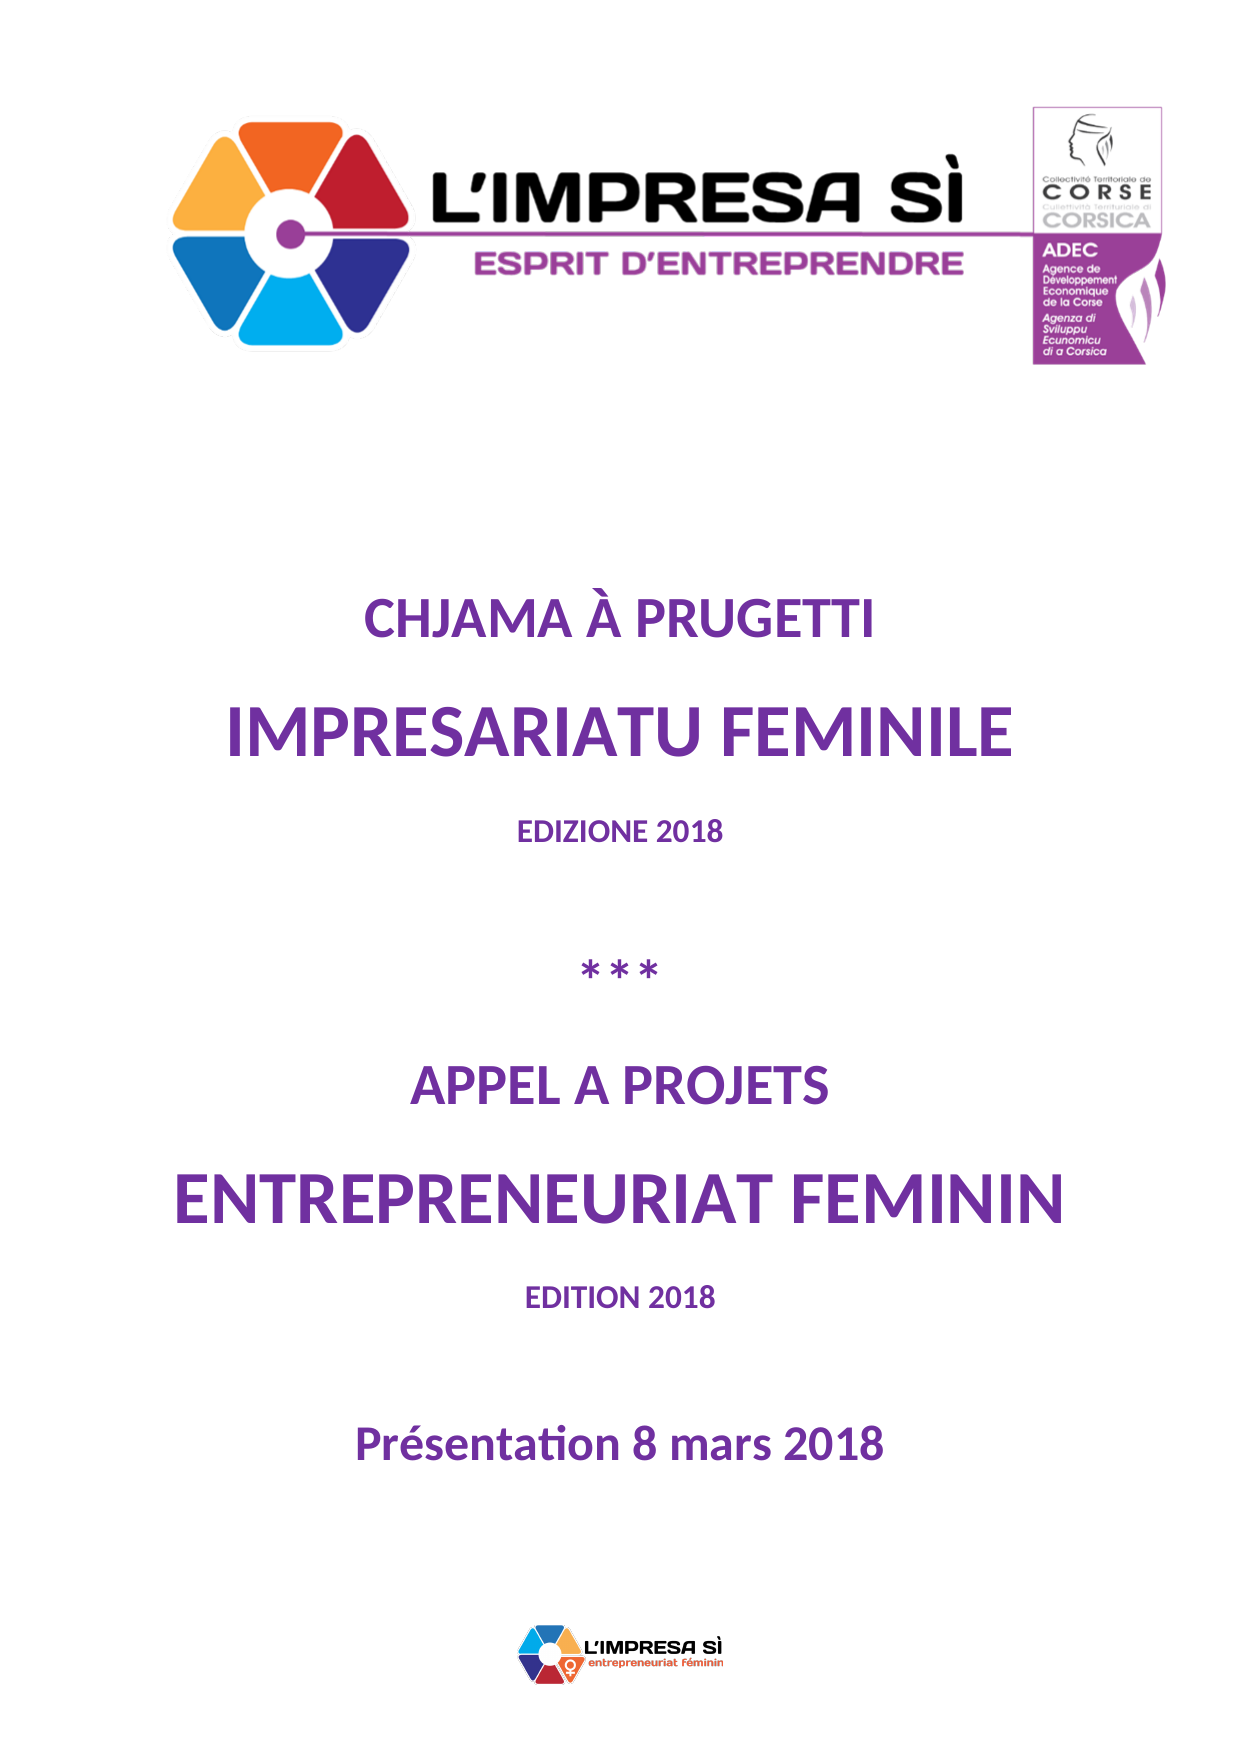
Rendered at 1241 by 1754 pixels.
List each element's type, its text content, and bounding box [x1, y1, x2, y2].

text EDITION 2018 [148, 1277, 1092, 1317]
picture [517, 1625, 723, 1685]
text APPEL A PROJETS [148, 1048, 1092, 1119]
text Présentation 8 mars 2018 [148, 1412, 1092, 1473]
text ENTREPRENEURIAT FEMININ [148, 1151, 1092, 1242]
text *** [148, 945, 1092, 1016]
text EDIZIONE 2018 [148, 810, 1092, 851]
picture [147, 88, 1195, 392]
text IMPRESARIATU FEMINILE [148, 684, 1092, 775]
text CHJAMA À PRUGETTI [148, 581, 1092, 652]
